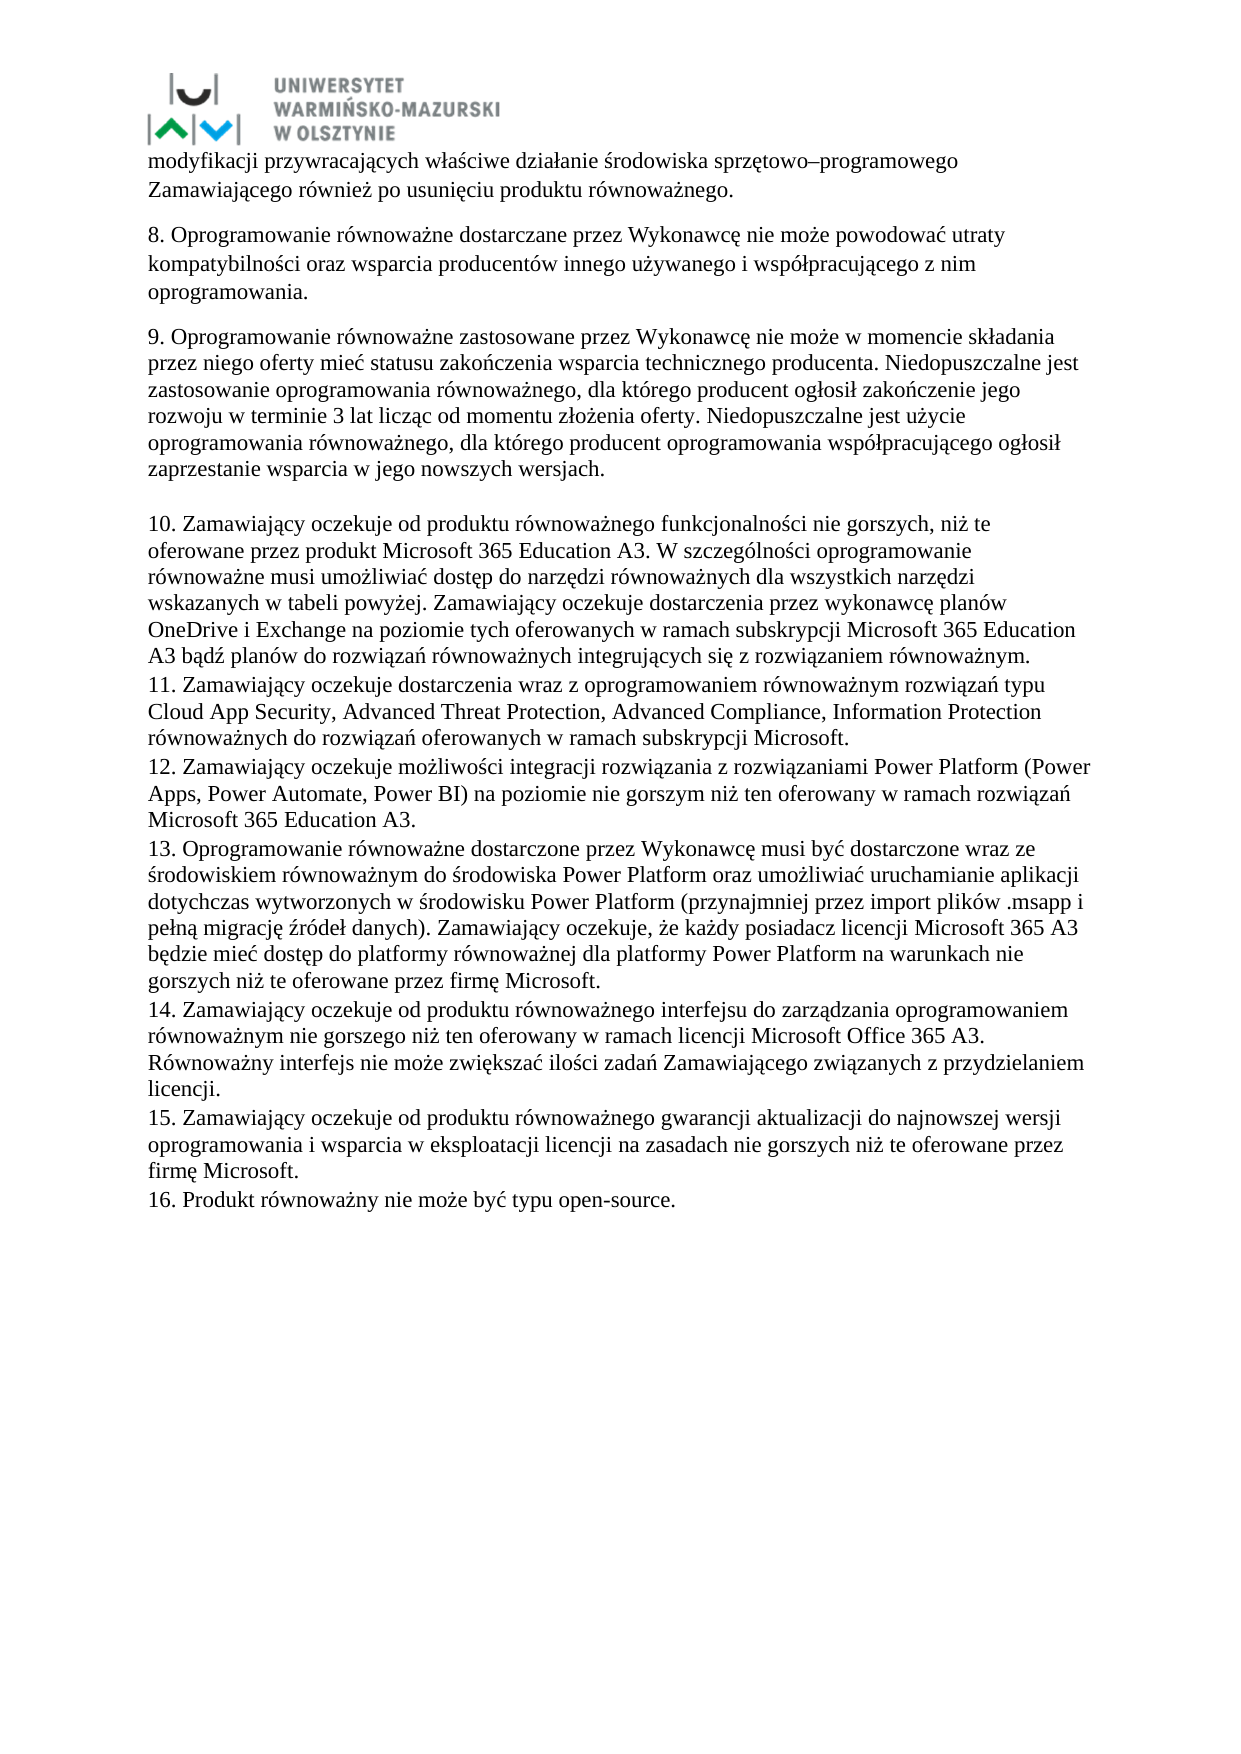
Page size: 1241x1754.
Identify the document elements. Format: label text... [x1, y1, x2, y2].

text 12. Zamawiający oczekuje możliwości integracji rozwiązania z rozwiązaniami Power Platform (Power Apps, Power Automate, Power BI) na poziomie nie gorszym niż ten oferowany w ramach rozwiązań Microsoft 365 Education A3. [148, 753, 1093, 832]
text 14. Zamawiający oczekuje od produktu równoważnego interfejsu do zarządzania oprogramowaniem równoważnym nie gorszego niż ten oferowany w ramach licencji Microsoft Office 365 A3. Równoważny interfejs nie może zwiększać ilości zadań Zamawiającego związanych z przydzielaniem licencji. [148, 996, 1093, 1101]
text 15. Zamawiający oczekuje od produktu równoważnego gwarancji aktualizacji do najnowszej wersji oprogramowania i wsparcia w eksploatacji licencji na zasadach nie gorszych niż te oferowane przez firmę Microsoft. [148, 1104, 1093, 1183]
picture [147, 73, 500, 146]
text 8. Oprogramowanie równoważne dostarczane przez Wykonawcę nie może powodować utraty kompatybilności oraz wsparcia producentów innego używanego i współpracującego z nim oprogramowania. [148, 221, 1093, 304]
text 16. Produkt równoważny nie może być typu open-source. [148, 1186, 1093, 1212]
text 9. Oprogramowanie równoważne zastosowane przez Wykonawcę nie może w momencie składania przez niego oferty mieć statusu zakończenia wsparcia technicznego producenta. Niedopuszczalne jest zastosowanie oprogramowania równoważnego, dla którego producent ogłosił zakończenie jego rozwoju w terminie 3 lat licząc od momentu złożenia oferty. Niedopuszczalne jest użycie oprogramowania równoważnego, dla którego producent oprogramowania współpracującego ogłosił zaprzestanie wsparcia w jego nowszych wersjach. [148, 323, 1093, 481]
text 13. Oprogramowanie równoważne dostarczone przez Wykonawcę musi być dostarczone wraz ze środowiskiem równoważnym do środowiska Power Platform oraz umożliwiać uruchamianie aplikacji dotychczas wytworzonych w środowisku Power Platform (przynajmniej przez import plików .msapp i pełną migrację źródeł danych). Zamawiający oczekuje, że każdy posiadacz licencji Microsoft 365 A3 będzie mieć dostęp do platformy równoważnej dla platformy Power Platform na warunkach nie gorszych niż te oferowane przez firmę Microsoft. [148, 835, 1093, 993]
text 10. Zamawiający oczekuje od produktu równoważnego funkcjonalności nie gorszych, niż te oferowane przez produkt Microsoft 365 Education A3. W szczególności oprogramowanie równoważne musi umożliwiać dostęp do narzędzi równoważnych dla wszystkich narzędzi wskazanych w tabeli powyżej. Zamawiający oczekuje dostarczenia przez wykonawcę planów OneDrive i Exchange na poziomie tych oferowanych w ramach subskrypcji Microsoft 365 Education A3 bądź planów do rozwiązań równoważnych integrujących się z rozwiązaniem równoważnym. [148, 510, 1093, 668]
text 11. Zamawiający oczekuje dostarczenia wraz z oprogramowaniem równoważnym rozwiązań typu Cloud App Security, Advanced Threat Protection, Advanced Compliance, Information Protection równoważnych do rozwiązań oferowanych w ramach subskrypcji Microsoft. [148, 671, 1093, 750]
